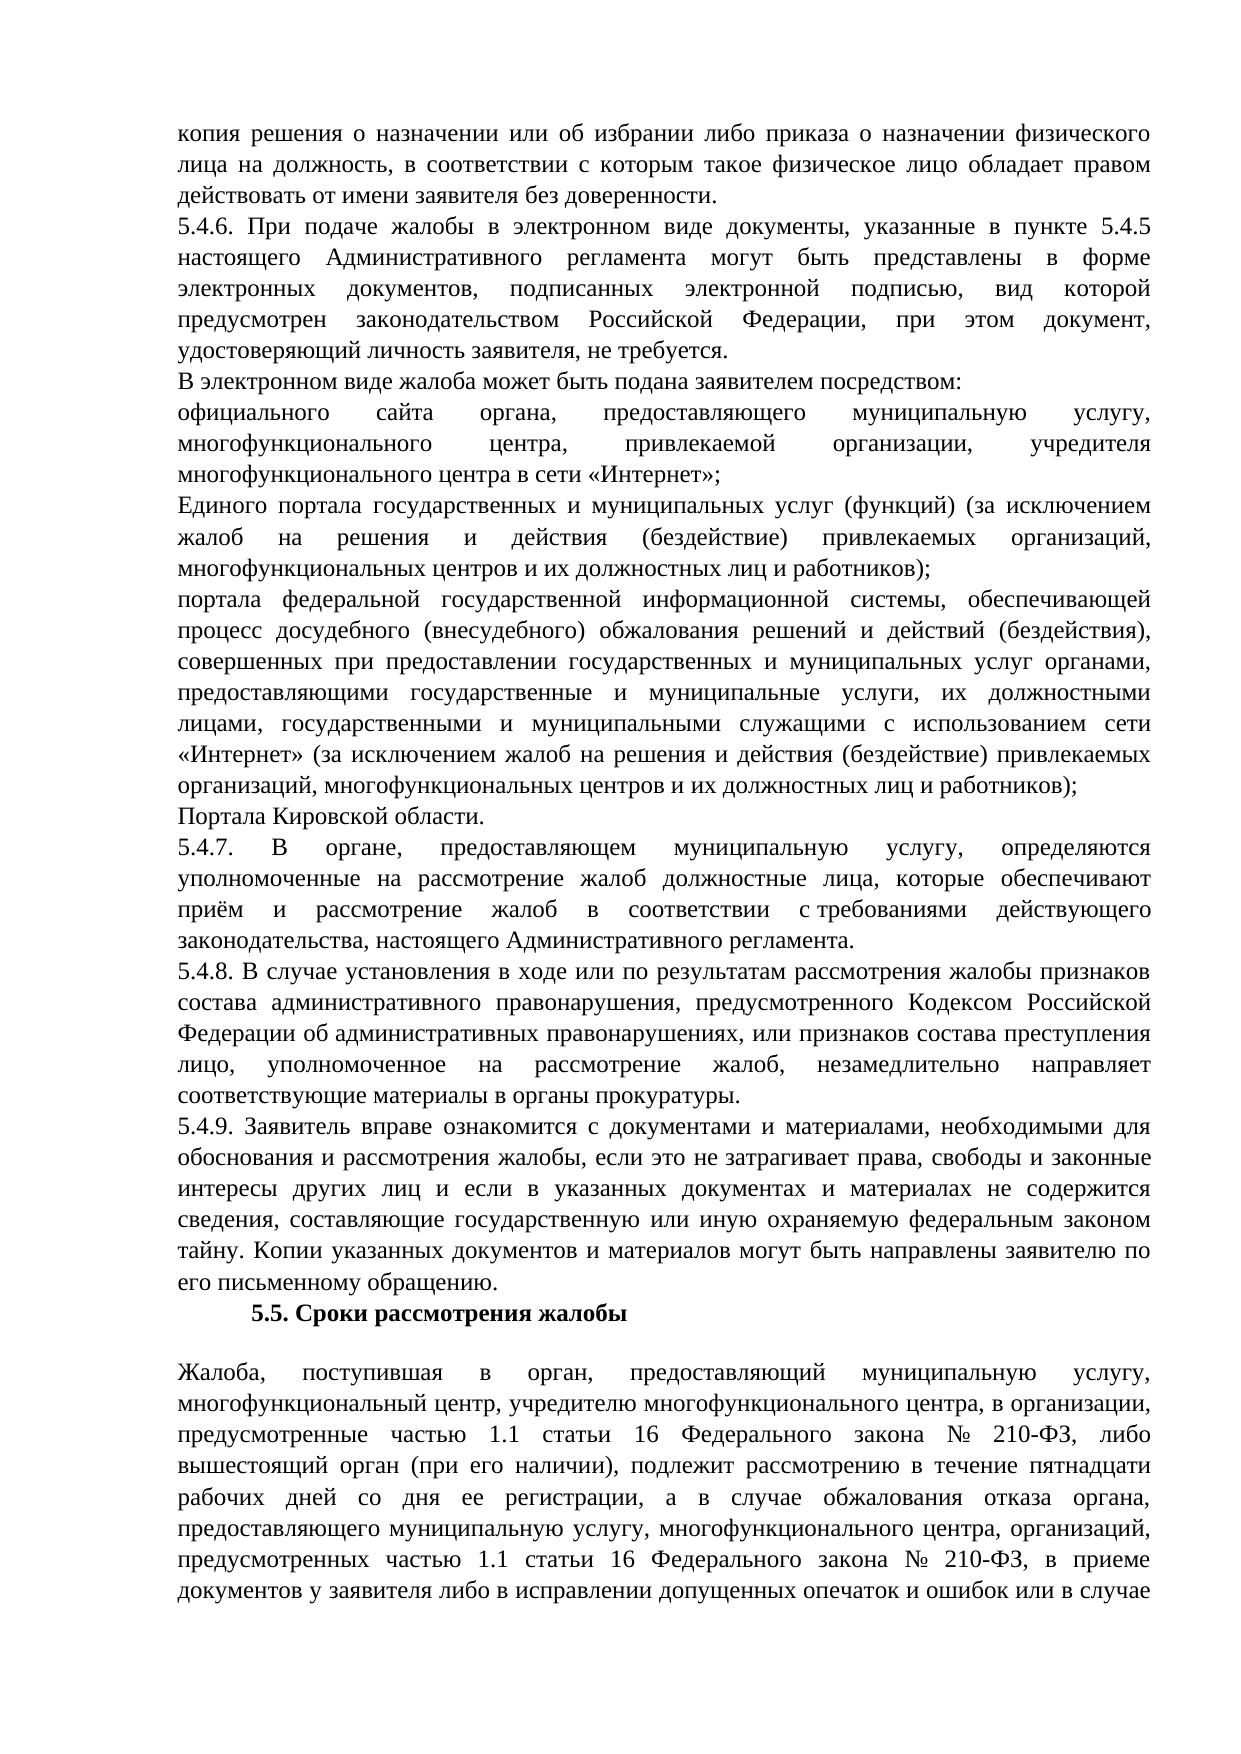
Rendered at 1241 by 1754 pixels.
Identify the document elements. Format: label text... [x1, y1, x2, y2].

subtitle 5.5. Сроки рассмотрения жалобы [177, 1298, 1152, 1326]
text В электронном виде жалоба может быть подана заявителем посредством: [177, 366, 1152, 395]
text 5.4.6. При подаче жалобы в электронном виде документы, указанные в пункте 5.4.5 настоящего Административного регламента могут быть представлены в форме электронных документов, подписанных электронной подписью, вид которой предусмотрен законодательством Российской Федерации, при этом документ, удостоверяющий личность заявителя, не требуется. [177, 211, 1152, 364]
text 5.4.7. В органе, предоставляющем муниципальную услугу, определяются уполномоченные на рассмотрение жалоб должностные лица, которые обеспечивают приём и рассмотрение жалоб в соответствии с требованиями действующего законодательства, настоящего Административного регламента. [177, 832, 1152, 954]
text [177, 1357, 1152, 1603]
text официального сайта органа, предоставляющего муниципальную услугу, многофункционального центра, привлекаемой организации, учредителя многофункционального центра в сети «Интернет»; [177, 397, 1152, 488]
text Портала Кировской области. [177, 801, 1152, 830]
text Единого портала государственных и муниципальных услуг (функций) (за исключением жалоб на решения и действия (бездействие) привлекаемых организаций, многофункциональных центров и их должностных лиц и работников); [177, 491, 1152, 581]
text 5.4.8. В случае установления в ходе или по результатам рассмотрения жалобы признаков состава административного правонарушения, предусмотренного Кодексом Российской Федерации об административных правонарушениях, или признаков состава преступления лицо, уполномоченное на рассмотрение жалоб, незамедлительно направляет соответствующие материалы в органы прокуратуры. [177, 956, 1152, 1109]
text портала федеральной государственной информационной системы, обеспечивающей процесс досудебного (внесудебного) обжалования решений и действий (бездействия), совершенных при предоставлении государственных и муниципальных услуг органами, предоставляющими государственные и муниципальные услуги, их должностными лицами, государственными и муниципальными служащими с использованием сети «Интернет» (за исключением жалоб на решения и действия (бездействие) привлекаемых организаций, многофункциональных центров и их должностных лиц и работников); [177, 584, 1152, 799]
text 5.4.9. Заявитель вправе ознакомится с документами и материалами, необходимыми для обоснования и рассмотрения жалобы, если это не затрагивает права, свободы и законные интересы других лиц и если в указанных документах и материалах не содержится сведения, составляющие государственную или иную охраняемую федеральным законом тайну. Копии указанных документов и материалов могут быть направлены заявителю по его письменному обращению. [177, 1111, 1152, 1295]
text копия решения о назначении или об избрании либо приказа о назначении физического лица на должность, в соответствии с которым такое физическое лицо обладает правом действовать от имени заявителя без доверенности. [177, 118, 1152, 209]
